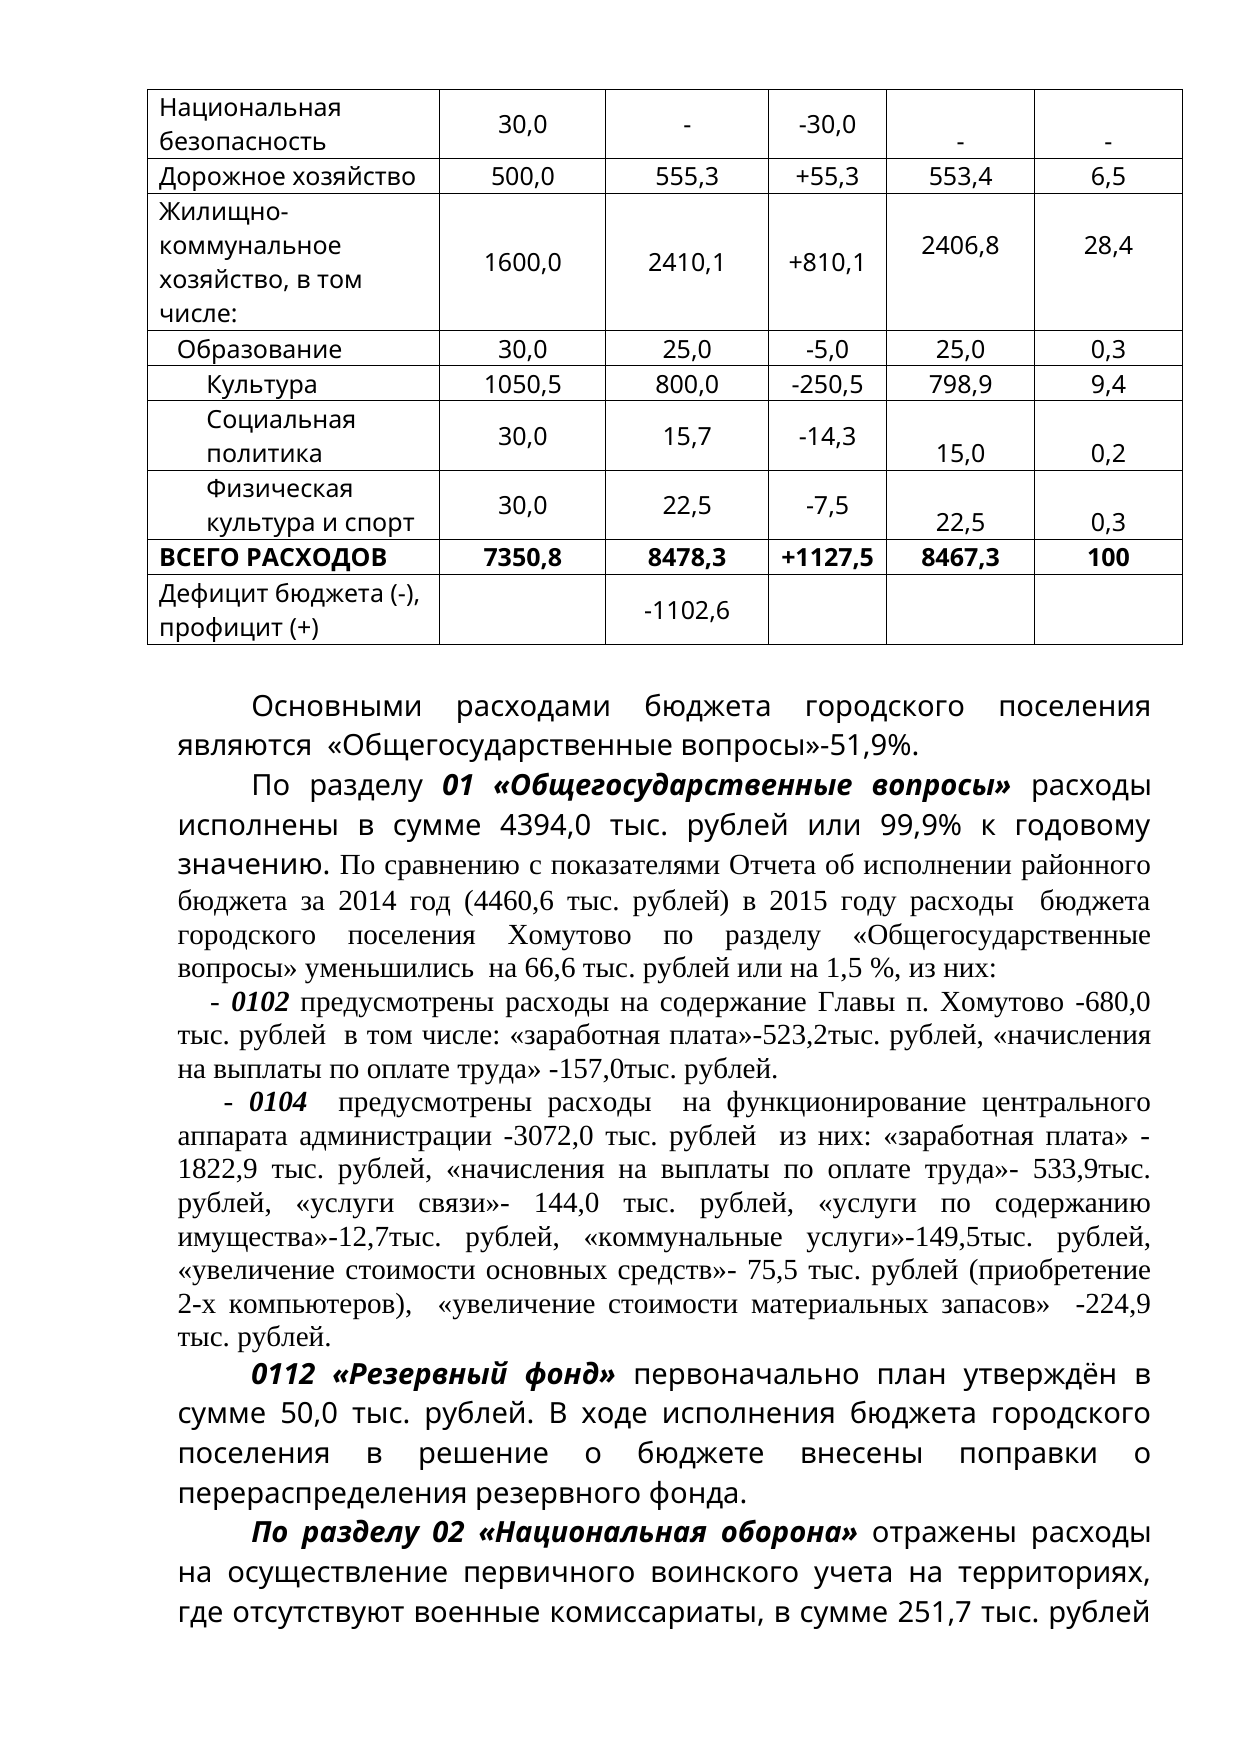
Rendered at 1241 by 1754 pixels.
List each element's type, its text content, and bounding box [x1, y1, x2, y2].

table_cell 8467,3 [887, 540, 1034, 574]
table_cell 553,4 [887, 159, 1034, 193]
table_cell -7,5 [769, 471, 886, 539]
text - 0104 предусмотрены расходы на функционирование центрального аппарата администрации -3072,0 тыс. рублей из них: «заработная плата» -1822,9 тыс. рублей, «начисления на выплаты по оплате труда»- 533,9тыс. рублей, «услуги связи»- 144,0 тыс. рублей, «услуги по содержанию имущества»-12,7тыс. рублей, «коммунальные услуги»-149,5тыс. рублей, «увеличение стоимости основных средств»- 75,5 тыс. рублей (приобретение 2-х компьютеров), «увеличение стоимости материальных запасов» -224,9 тыс. рублей. [177, 1084, 1152, 1353]
table_cell 30,0 [440, 471, 605, 539]
table_cell [1035, 575, 1182, 644]
table_cell - [606, 90, 768, 158]
table_cell - [887, 90, 1034, 158]
table_cell 8478,3 [606, 540, 768, 574]
table_cell [769, 575, 886, 644]
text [177, 1512, 1152, 1631]
table_cell 22,5 [887, 471, 1034, 539]
table_cell 6,5 [1035, 159, 1182, 193]
table_cell 30,0 [440, 90, 605, 158]
table_cell Культура [148, 366, 439, 400]
table_cell 1600,0 [440, 194, 605, 330]
table_cell Жилищно-коммунальное хозяйство, в том числе: [148, 194, 439, 330]
table_cell +810,1 [769, 194, 886, 330]
table_cell 15,7 [606, 401, 768, 469]
text - 0102 предусмотрены расходы на содержание Главы п. Хомутово -680,0 тыс. рублей в том числе: «заработная плата»-523,2тыс. рублей, «начисления на выплаты по оплате труда» -157,0тыс. рублей. [177, 984, 1152, 1084]
table_cell [887, 575, 1034, 644]
table_cell 798,9 [887, 366, 1034, 400]
table_cell 2406,8 [887, 194, 1034, 330]
table_cell [440, 575, 605, 644]
table_cell -1102,6 [606, 575, 768, 644]
table_cell 30,0 [440, 331, 605, 365]
text Основными расходами бюджета городского поселения являются «Общегосударственные вопросы»-51,9%. [177, 685, 1152, 764]
table_cell +55,3 [769, 159, 886, 193]
table_cell Социальная политика [148, 401, 439, 469]
table_cell 0,2 [1035, 401, 1182, 469]
table_cell Дорожное хозяйство [148, 159, 439, 193]
table_cell 7350,8 [440, 540, 605, 574]
table_cell 1050,5 [440, 366, 605, 400]
table_cell +1127,5 [769, 540, 886, 574]
table_cell 25,0 [887, 331, 1034, 365]
table_cell -30,0 [769, 90, 886, 158]
table_cell 0,3 [1035, 331, 1182, 365]
table_cell Физическая культура и спорт [148, 471, 439, 539]
table_cell 100 [1035, 540, 1182, 574]
table_cell -250,5 [769, 366, 886, 400]
table_cell -5,0 [769, 331, 886, 365]
text По разделу 01 «Общегосударственные вопросы» расходы исполнены в сумме 4394,0 тыс. рублей или 99,9% к годовому значению. По сравнению с показателями Отчета об исполнении районного бюджета за 2014 год (4460,6 тыс. рублей) в 2015 году расходы бюджета городского поселения Хомутово по разделу «Общегосударственные вопросы» уменьшились на 66,6 тыс. рублей или на 1,5 %, из них: [177, 764, 1152, 984]
table_cell -14,3 [769, 401, 886, 469]
table_cell Образование [148, 331, 439, 365]
table_cell 800,0 [606, 366, 768, 400]
table_cell 30,0 [440, 401, 605, 469]
text 0112 «Резервный фонд» первоначально план утверждён в сумме 50,0 тыс. рублей. В ходе исполнения бюджета городского поселения в решение о бюджете внесены поправки о перераспределения резервного фонда. [177, 1353, 1152, 1512]
table_cell 15,0 [887, 401, 1034, 469]
table_cell 500,0 [440, 159, 605, 193]
table_cell 22,5 [606, 471, 768, 539]
table_cell 0,3 [1035, 471, 1182, 539]
table_cell ВСЕГО РАСХОДОВ [148, 540, 439, 574]
table_cell 9,4 [1035, 366, 1182, 400]
table_cell Дефицит бюджета (-), профицит (+) [148, 575, 439, 644]
table_cell 28,4 [1035, 194, 1182, 330]
table_cell - [1035, 90, 1182, 158]
table_cell 555,3 [606, 159, 768, 193]
table_cell Национальная безопасность [148, 90, 439, 158]
table_cell 2410,1 [606, 194, 768, 330]
table_cell 25,0 [606, 331, 768, 365]
